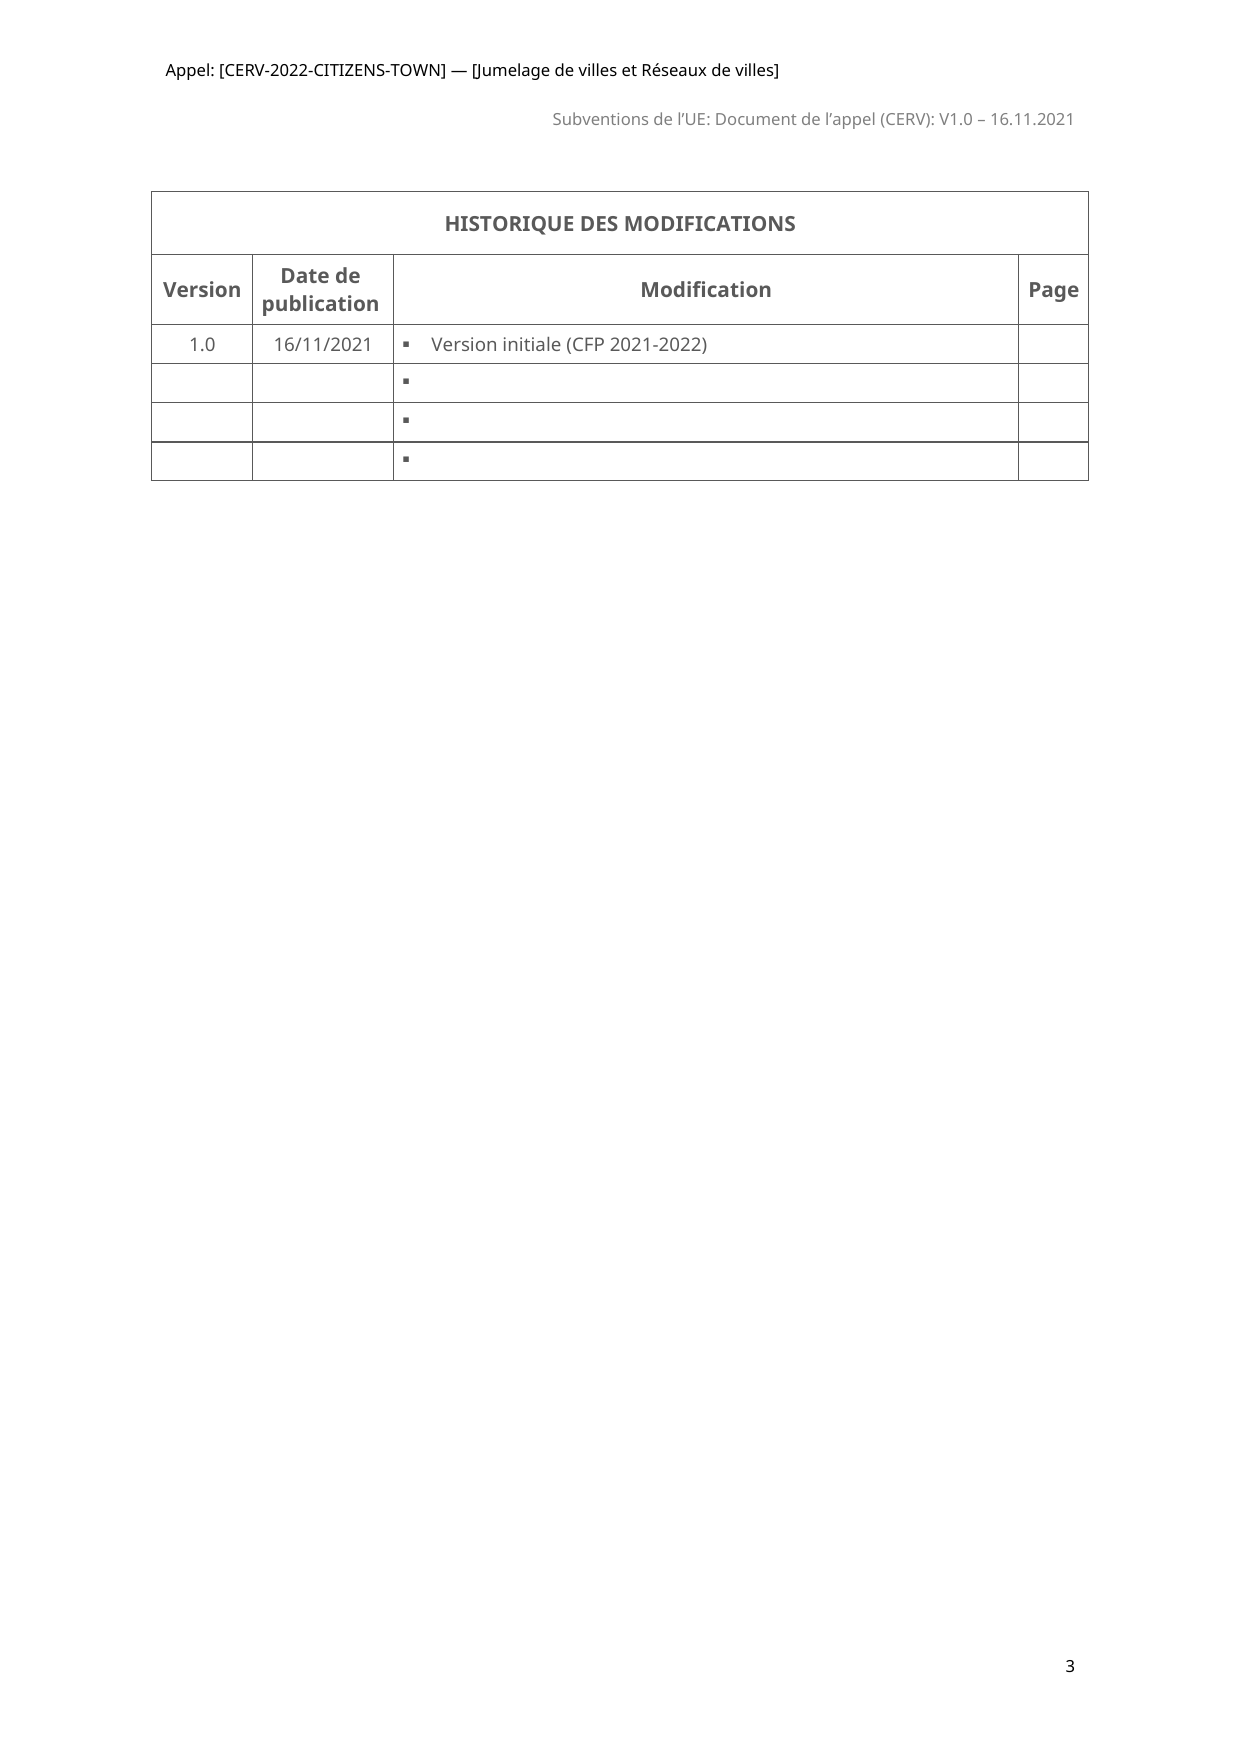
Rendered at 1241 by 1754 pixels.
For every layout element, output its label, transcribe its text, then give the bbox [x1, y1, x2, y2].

table_cell [394, 403, 1018, 441]
table_cell [253, 403, 393, 441]
table_cell [253, 364, 393, 402]
table_cell [1019, 364, 1088, 402]
table_cell [394, 364, 1018, 402]
table_cell [152, 443, 252, 480]
table_cell Page [1019, 255, 1088, 324]
table_cell [394, 443, 1018, 480]
table_cell 1.0 [152, 325, 252, 363]
table_cell [152, 364, 252, 402]
table_cell Version initiale (CFP 2021-2022) [394, 325, 1018, 363]
table_cell 16/11/2021 [253, 325, 393, 363]
table_cell [152, 403, 252, 441]
table_cell Version [152, 255, 252, 324]
table_cell [1019, 443, 1088, 480]
table_cell [1019, 325, 1088, 363]
table_cell [253, 443, 393, 480]
table_cell Date de publication [253, 255, 393, 324]
table_cell [1019, 403, 1088, 441]
table_header HISTORIQUE DES MODIFICATIONS [152, 192, 1088, 254]
table_cell Modification [394, 255, 1018, 324]
